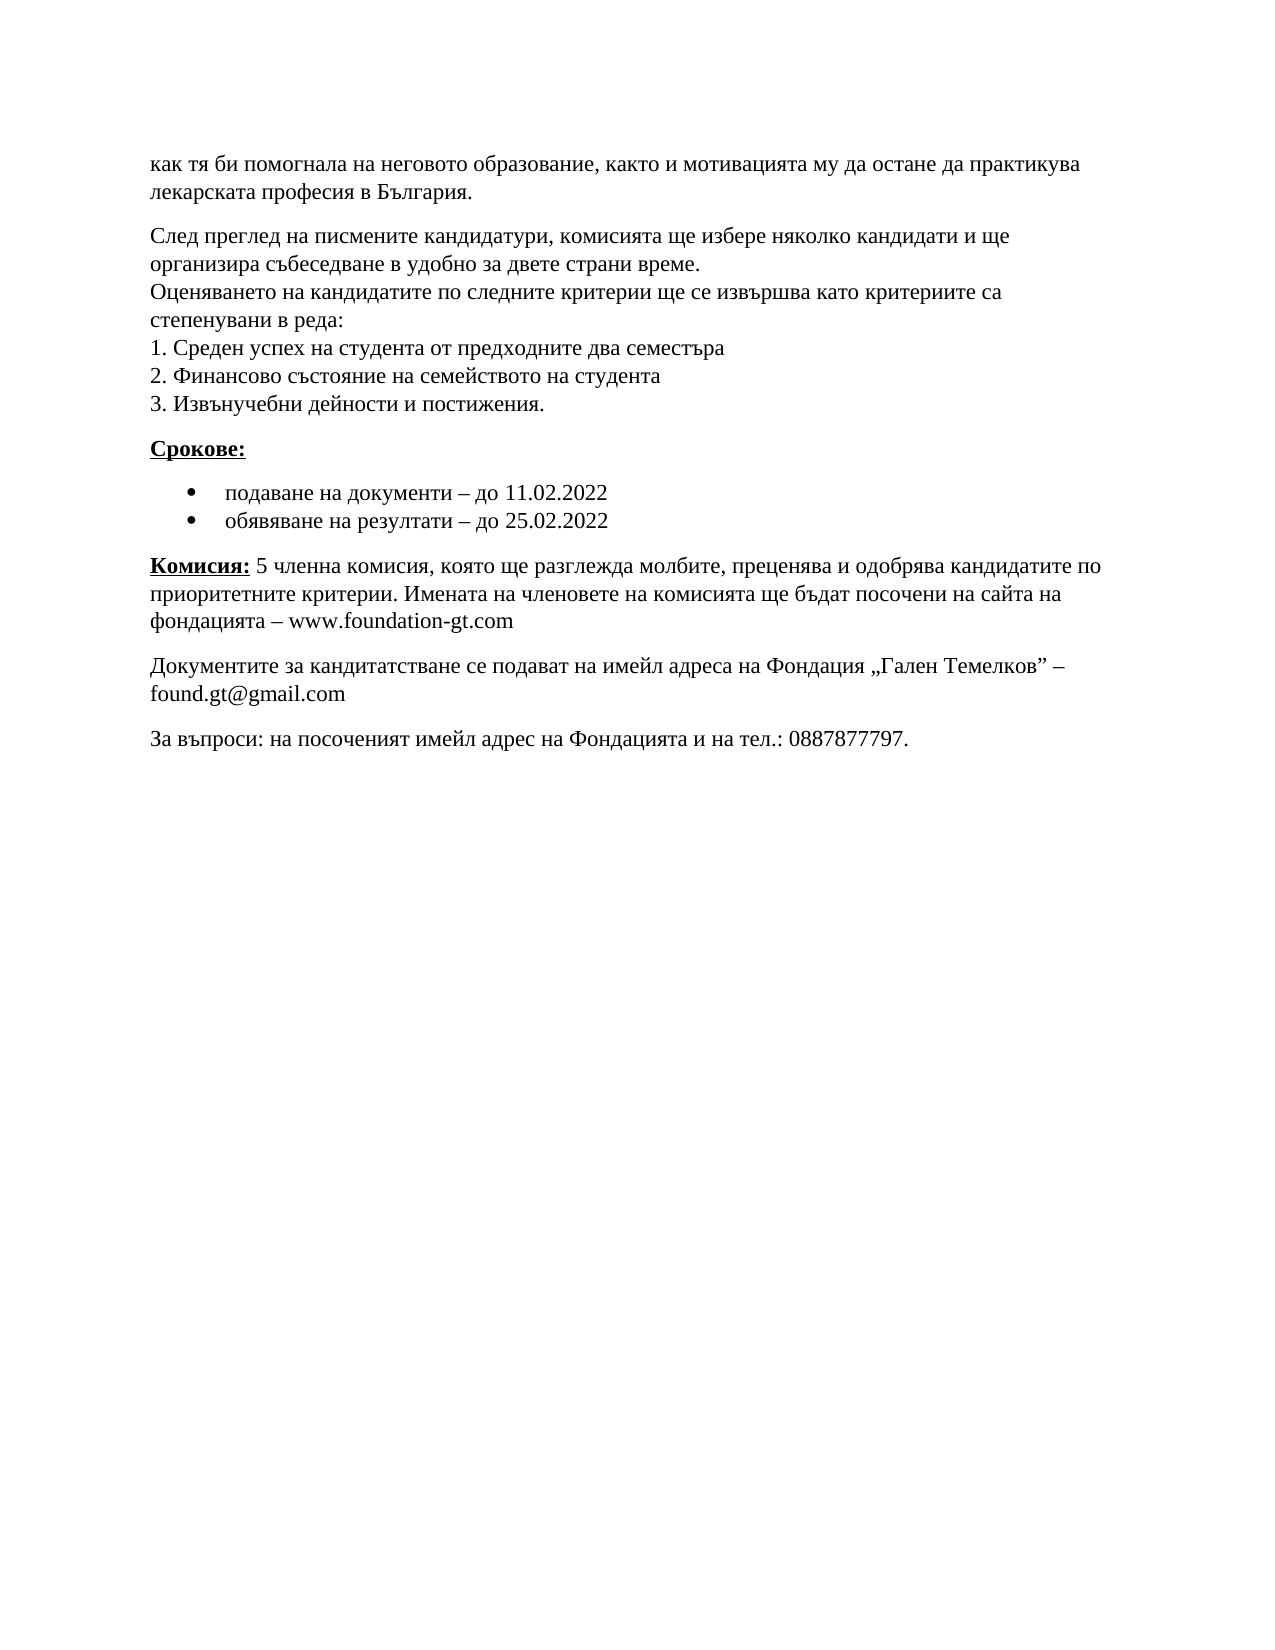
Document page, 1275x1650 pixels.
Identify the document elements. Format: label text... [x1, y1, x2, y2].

list обявяване на резултати – до 25.02.2022 [187, 507, 1125, 533]
list подаване на документи – до 11.02.2022 [187, 479, 1125, 506]
text Комисия: 5 членна комисия, която ще разглежда молбите, преценява и одобрява кандидатите по приоритетните критерии. Имената на членовете на комисията ще бъдат посочени на сайта на фондацията – www.foundation-gt.com [150, 552, 1125, 634]
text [150, 150, 1125, 204]
text След преглед на писмените кандидатури, комисията ще избере няколко кандидати и ще организира събеседване в удобно за двете страни време. Оценяването на кандидатите по следните критерии ще се извършва като критериите са степенувани в реда: 1. Среден успех на студента от предходните два семестъра 2. Финансово състояние на семейството на студента 3. Извънучебни дейности и постижения. [150, 222, 1125, 416]
text Документите за кандитатстване се подават на имейл адреса на Фондация „Гален Темелков” – found.gt@gmail.com [150, 652, 1125, 706]
text Срокове: [150, 434, 1125, 461]
text За въпроси: на посоченият имейл адрес на Фондацията и на тел.: 0887877797. [150, 724, 1125, 751]
